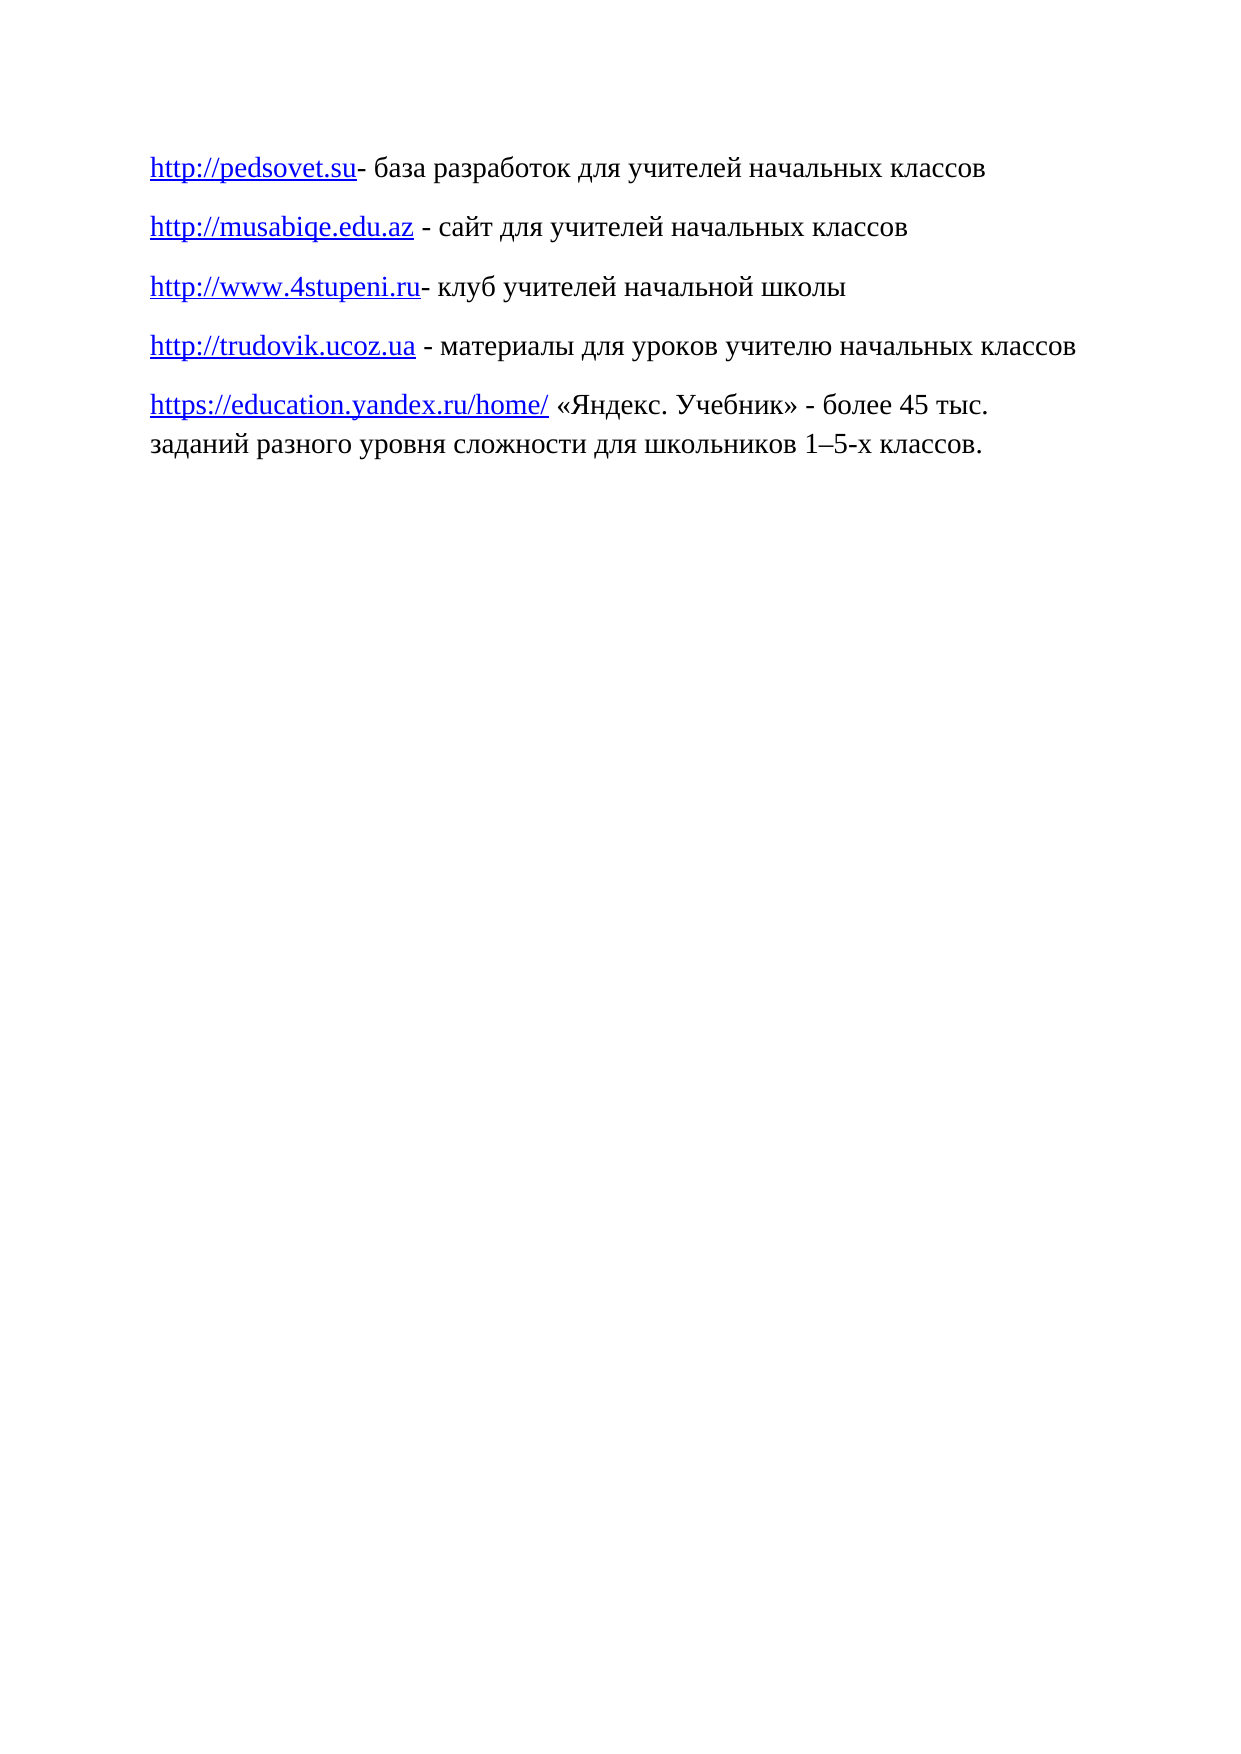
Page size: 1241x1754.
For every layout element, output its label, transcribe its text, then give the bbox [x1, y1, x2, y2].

text https://education.yandex.ru/home/ «Яндекс. Учебник» - более 45 тыс. заданий разного уровня сложности для школьников 1–5-х классов. [150, 387, 1090, 459]
text http://www.4stupeni.ru- клуб учителей начальной школы [150, 269, 1090, 302]
text http://trudovik.ucoz.ua - материалы для уроков учителю начальных классов [150, 328, 1090, 362]
text http://musabiqe.edu.az - сайт для учителей начальных классов [150, 209, 1090, 243]
text http://pedsovet.su- база разработок для учителей начальных классов [150, 150, 1090, 183]
